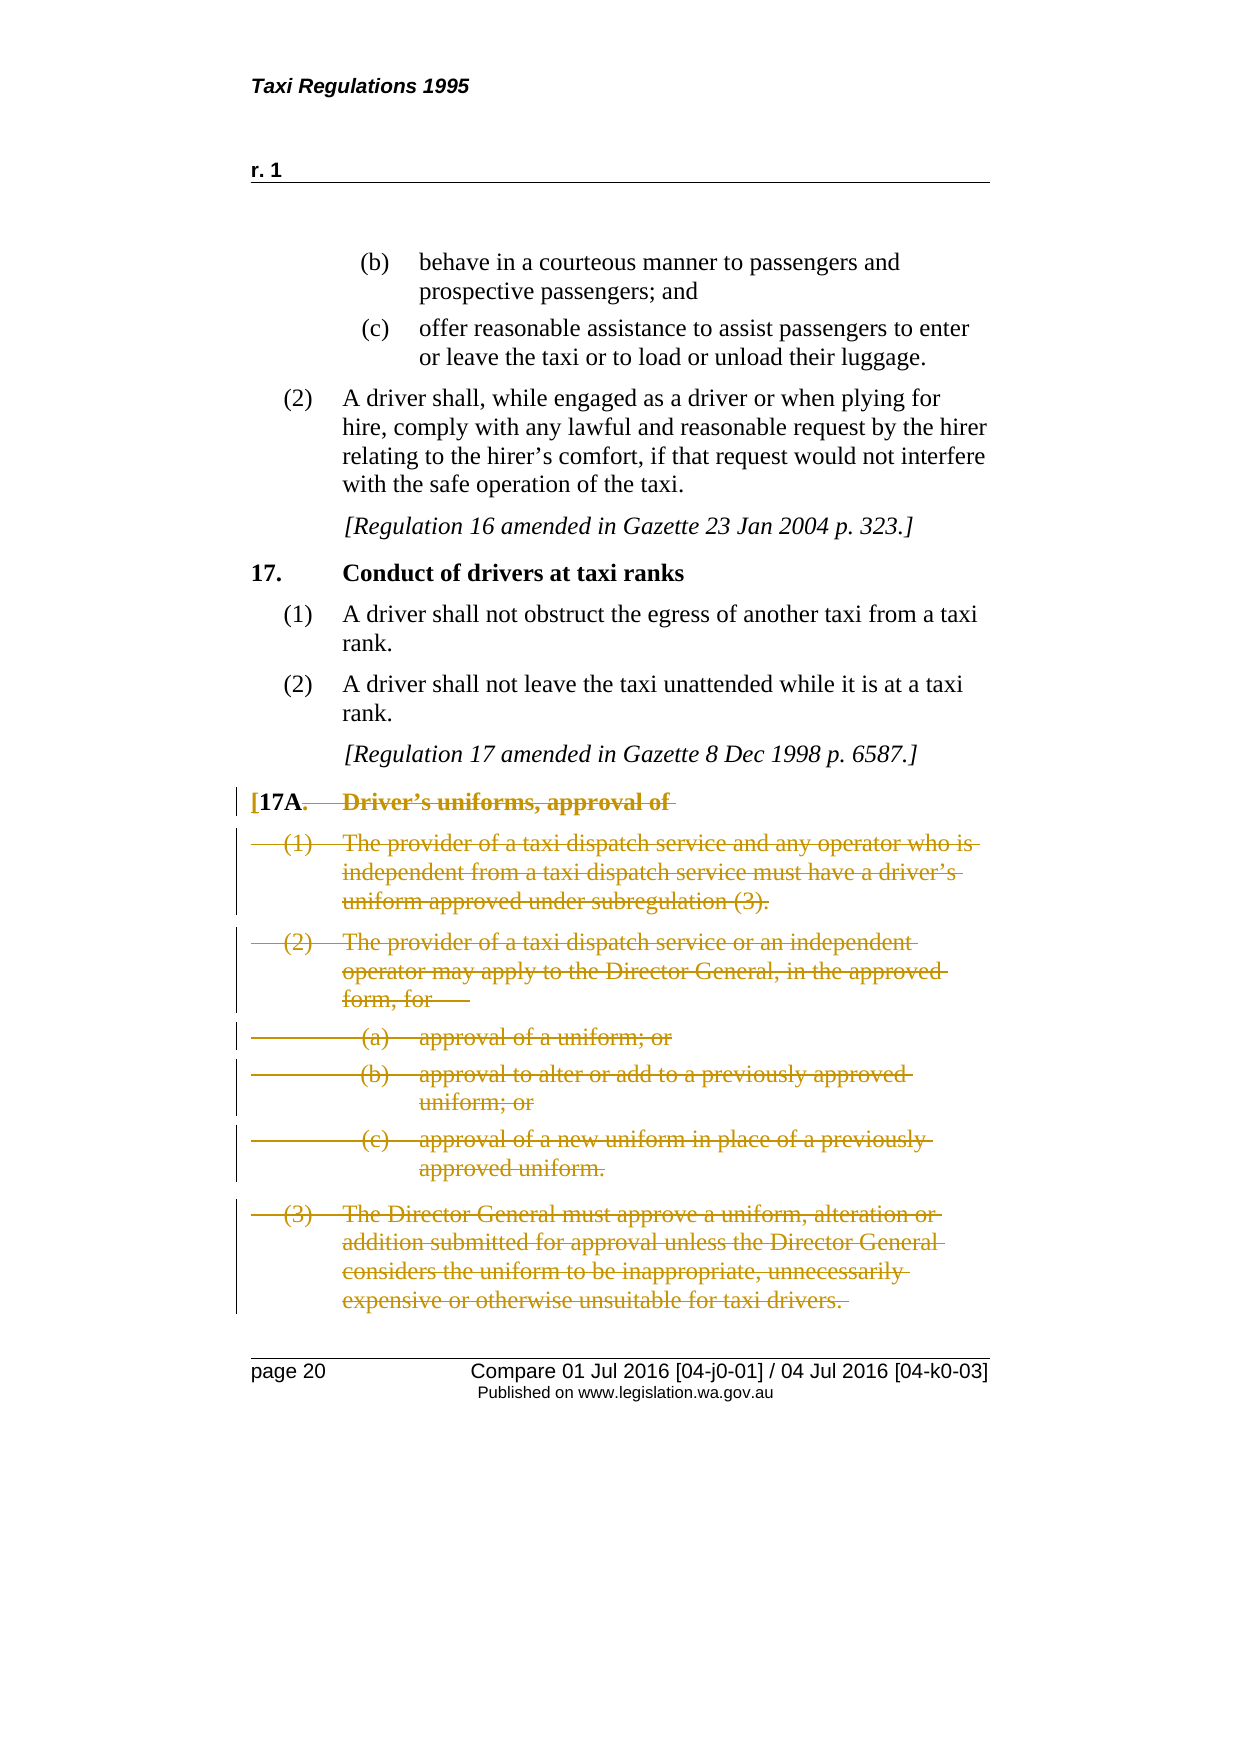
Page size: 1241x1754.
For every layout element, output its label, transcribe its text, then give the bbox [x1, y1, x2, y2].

text (2) A driver shall, while engaged as a driver or when plying for hire, comply with any lawful and reasonable request by the hirer relating to the hirer’s comfort, if that request would not interfere with the safe operation of the taxi. [251, 383, 990, 498]
text (c) offer reasonable assistance to assist passengers to enter or leave the taxi or to load or unload their luggage. [251, 313, 990, 371]
text (b) behave in a courteous manner to passengers and prospective passengers; and [251, 247, 990, 305]
text [Regulation 16 amended in Gazette 23 Jan 2004 p. 323.] [251, 511, 990, 539]
text [Regulation 17 amended in Gazette 8 Dec 1998 p. 6587.] [251, 739, 990, 768]
text (1) A driver shall not obstruct the egress of another taxi from a taxi rank. [251, 599, 990, 657]
text (2) A driver shall not leave the taxi unattended while it is at a taxi rank. [251, 669, 990, 727]
subtitle 17A [251, 787, 990, 816]
subtitle 17. Conduct of drivers at taxi ranks [251, 558, 990, 587]
